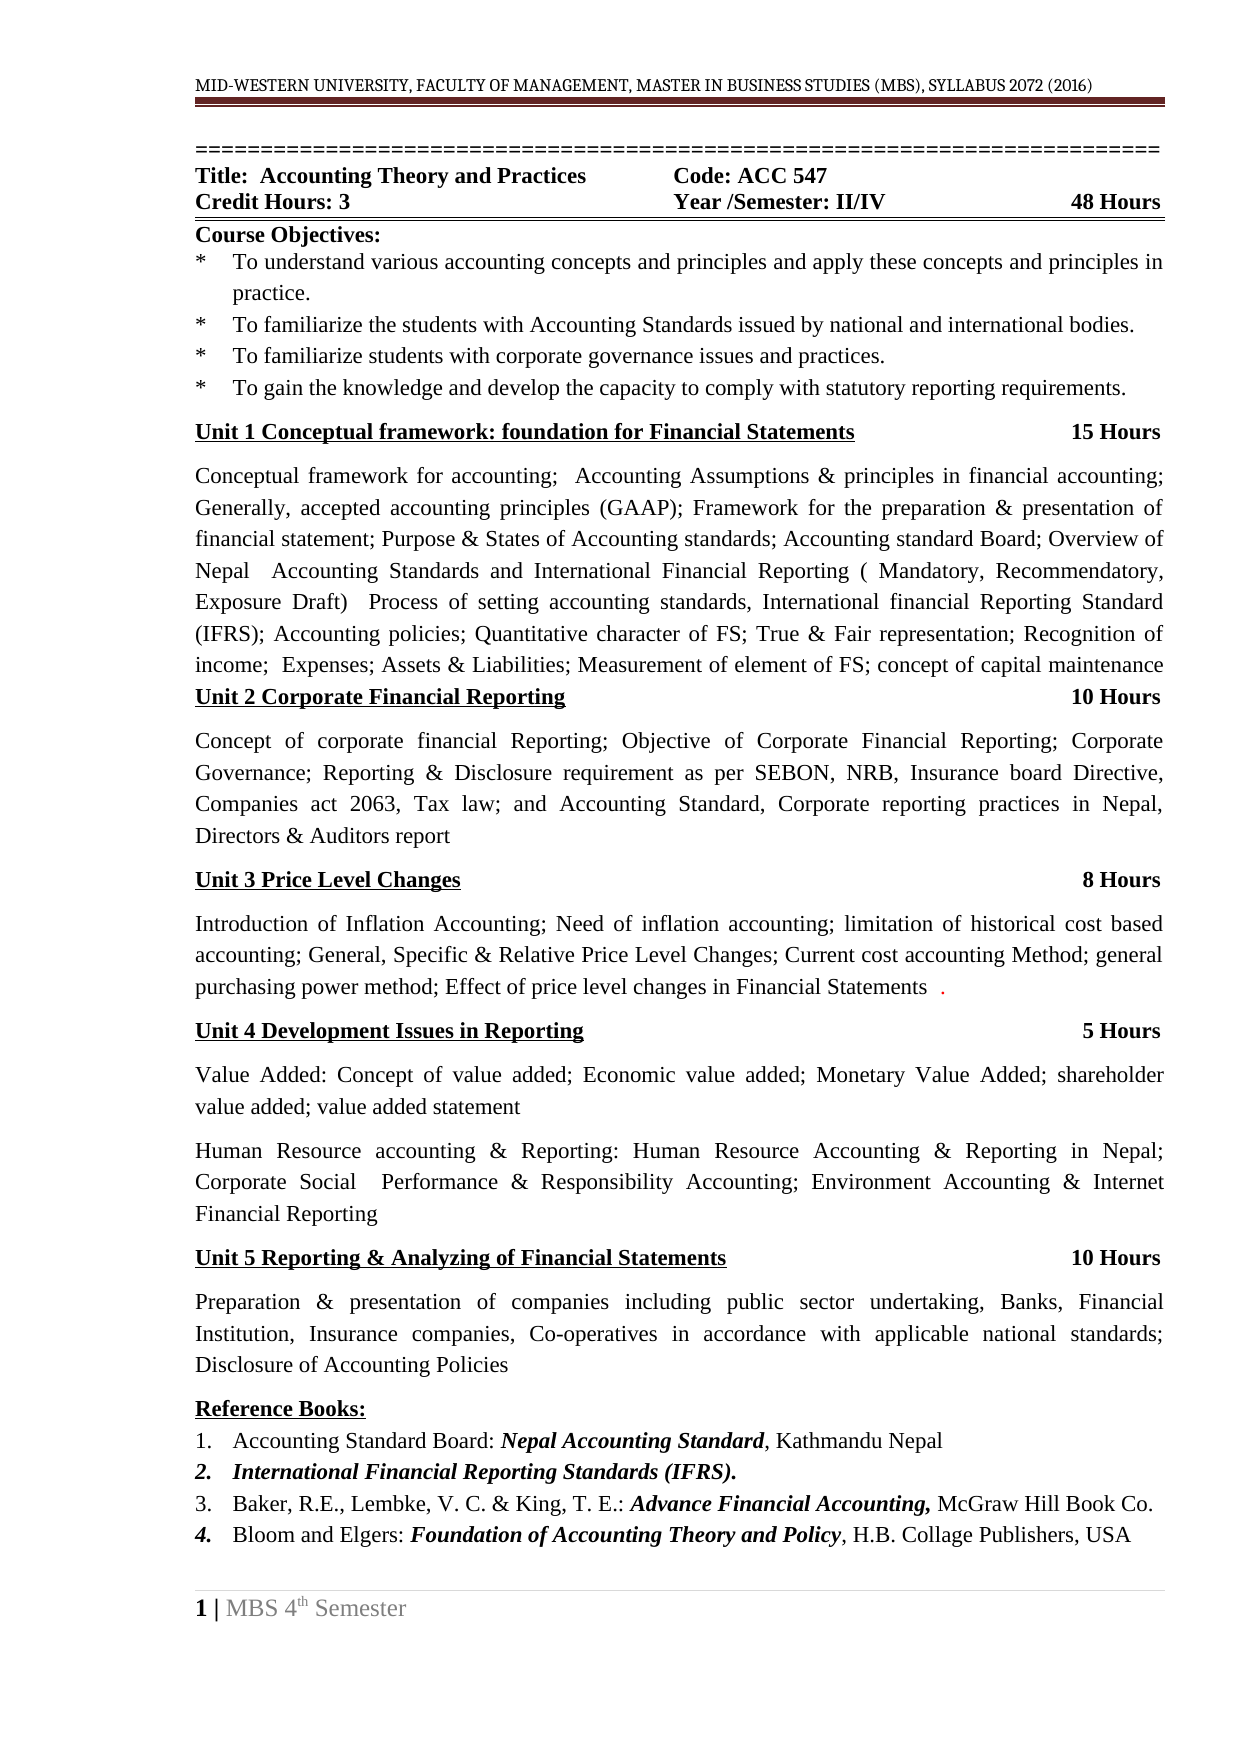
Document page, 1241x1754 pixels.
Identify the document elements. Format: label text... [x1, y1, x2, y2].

list Baker, R.E., Lembke, V. C. & King, T. E.: Advance Financial Accounting, McGraw Hill Book Co. [195, 1490, 1165, 1516]
list To familiarize students with corporate governance issues and practices. [195, 342, 1165, 369]
text Unit 5 Reporting & Analyzing of Financial Statements 10 Hours [195, 1244, 1165, 1270]
list To gain the knowledge and develop the capacity to comply with statutory reporting requirements. [195, 374, 1165, 400]
text Value Added: Concept of value added; Economic value added; Monetary Value Added; shareholder value added; value added statement [195, 1061, 1165, 1119]
text Conceptual framework for accounting; Accounting Assumptions & principles in financial accounting; Generally, accepted accounting principles (GAAP); Framework for the preparation & presentation of financial statement; Purpose & States of Accounting standards; Accounting standard Board; Overview of Nepal Accounting Standards and International Financial Reporting ( Mandatory, Recommendatory, Exposure Draft) Process of setting accounting standards, International financial Reporting Standard (IFRS); Accounting policies; Quantitative character of FS; True & Fair representation; Recognition of income; Expenses; Assets & Liabilities; Measurement of element of FS; concept of capital maintenance Unit 2 Corporate Financial Reporting 10 Hours [195, 462, 1165, 709]
list Accounting Standard Board: Nepal Accounting Standard, Kathmandu Nepal [195, 1427, 1165, 1453]
text Reference Books: [195, 1395, 1165, 1422]
text ==========================================================================Title: Accounting Theory and Practices Code: ACC 547 [195, 136, 1165, 188]
text Preparation & presentation of companies including public sector undertaking, Banks, Financial Institution, Insurance companies, Co-operatives in accordance with applicable national standards; Disclosure of Accounting Policies [195, 1288, 1165, 1378]
text Course Objectives: [195, 221, 1165, 248]
list International Financial Reporting Standards (IFRS). [195, 1458, 1165, 1485]
text Concept of corporate financial Reporting; Objective of Corporate Financial Reporting; Corporate Governance; Reporting & Disclosure requirement as per SEBON, NRB, Insurance board Directive, Companies act 2063, Tax law; and Accounting Standard, Corporate reporting practices in Nepal, Directors & Auditors report [195, 727, 1165, 848]
list To familiarize the students with Accounting Standards issued by national and international bodies. [195, 311, 1165, 337]
text Unit 1 Conceptual framework: foundation for Financial Statements 15 Hours [195, 418, 1165, 444]
text Introduction of Inflation Accounting; Need of inflation accounting; limitation of historical cost based accounting; General, Specific & Relative Price Level Changes; Current cost accounting Method; general purchasing power method; Effect of price level changes in Financial Statements . [195, 910, 1165, 999]
text Credit Hours: 3 Year /Semester: II/IV 48 Hours [195, 188, 1165, 217]
text Unit 3 Price Level Changes 8 Hours [195, 866, 1165, 892]
text Unit 4 Development Issues in Reporting 5 Hours [195, 1017, 1165, 1043]
list To understand various accounting concepts and principles and apply these concepts and principles in practice. [195, 248, 1165, 306]
text Human Resource accounting & Reporting: Human Resource Accounting & Reporting in Nepal; Corporate Social Performance & Responsibility Accounting; Environment Accounting & Internet Financial Reporting [195, 1137, 1165, 1226]
list Bloom and Elgers: Foundation of Accounting Theory and Policy, H.B. Collage Publishers, USA [195, 1522, 1165, 1579]
